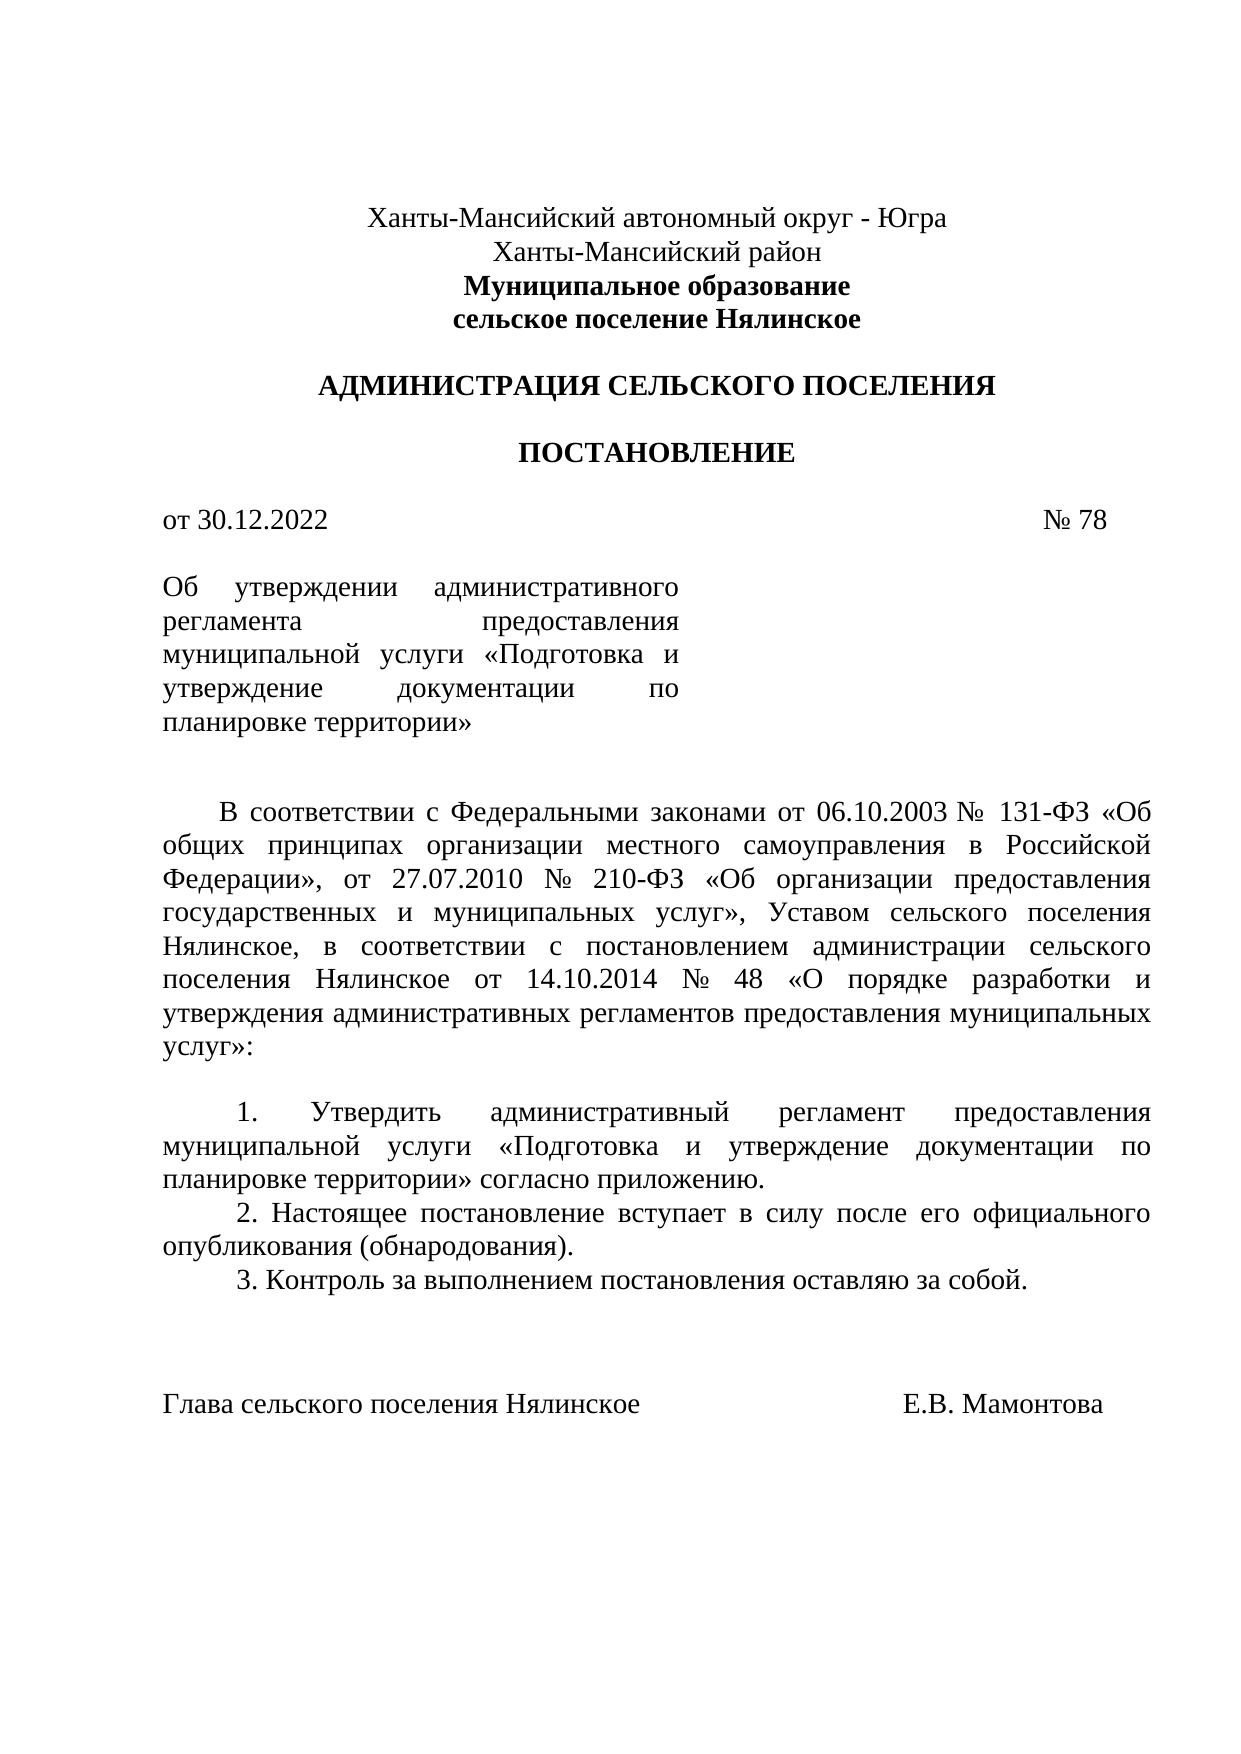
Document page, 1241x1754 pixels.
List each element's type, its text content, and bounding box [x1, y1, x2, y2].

text Муниципальное образование [162, 268, 1152, 301]
text АДМИНИСТРАЦИЯ СЕЛЬСКОГО ПОСЕЛЕНИЯ [162, 368, 1152, 402]
text от 30.12.2022 № 78 [162, 469, 1152, 536]
text Об утверждении административного регламента предоставления муниципальной услуги «Подготовка и утверждение документации по планировке территории» [162, 569, 679, 737]
text Ханты-Мансийский район [162, 234, 1152, 268]
text сельское поселение Нялинское [162, 301, 1152, 335]
text ПОСТАНОВЛЕНИЕ [162, 435, 1152, 469]
text Ханты-Мансийский автономный округ - Югра [162, 201, 1152, 234]
text В соответствии с Федеральными законами от 06.10.2003 № 131-ФЗ «Об общих принципах организации местного самоуправления в Российской Федерации», от 27.07.2010 № 210-ФЗ «Об организации предоставления государственных и муниципальных услуг», Уставом сельского поселения Нялинское, в соответствии с постановлением администрации сельского поселения Нялинское от 14.10.2014 № 48 «О порядке разработки и утверждения административных регламентов предоставления муниципальных услуг»: [162, 794, 1152, 1062]
list Утвердить административный регламент предоставления муниципальной услуги «Подготовка и утверждение документации по планировке территории» согласно приложению. [162, 1094, 1152, 1195]
text 3. Контроль за выполнением постановления оставляю за собой. [162, 1262, 1152, 1296]
text 2. Настоящее постановление вступает в силу после его официального опубликования (обнародования). [162, 1195, 1152, 1262]
text Глава сельского поселения Нялинское Е.В. Мамонтова [162, 1358, 1152, 1420]
